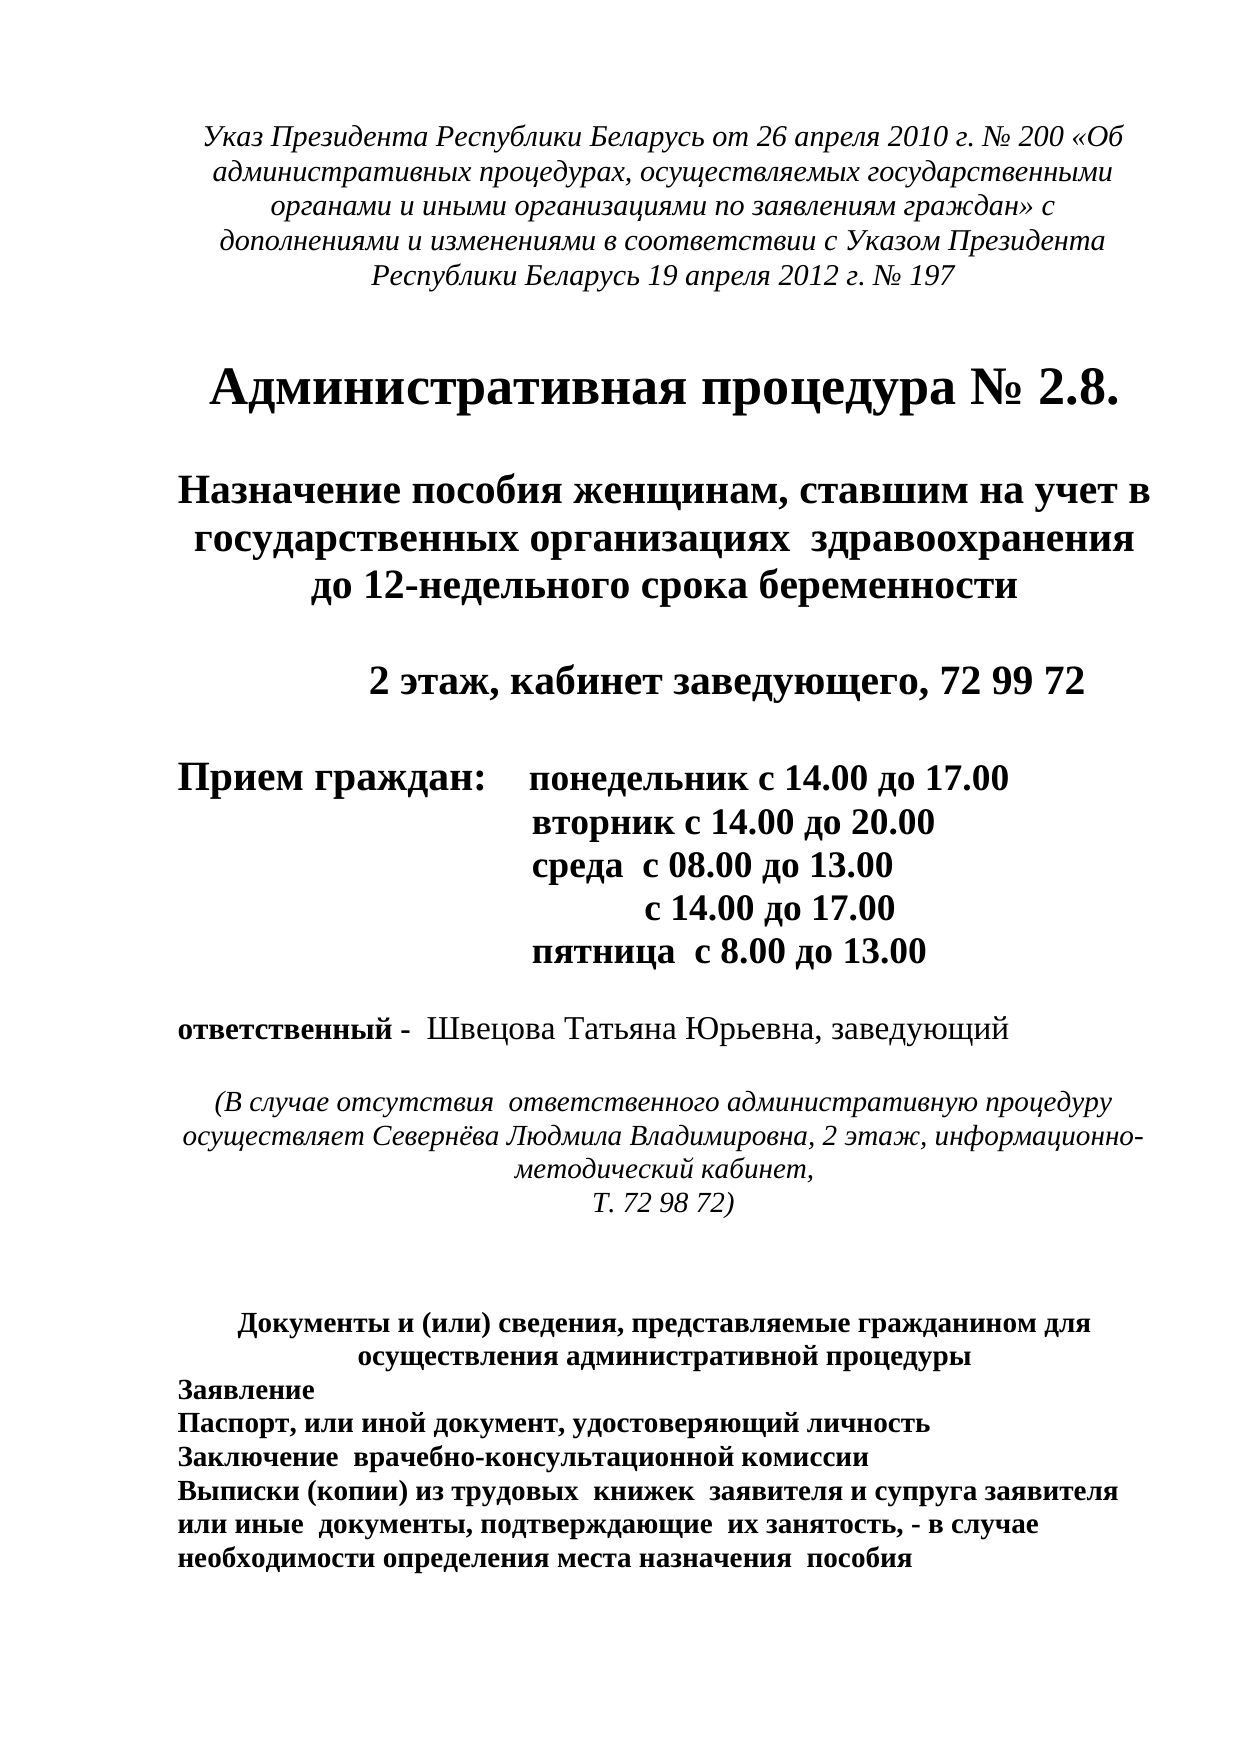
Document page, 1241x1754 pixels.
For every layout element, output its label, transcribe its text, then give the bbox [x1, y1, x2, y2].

text Прием граждан: понедельник с 14.00 до 17.00 [177, 752, 1152, 799]
text вторник с 14.00 до 20.00 [532, 799, 1152, 843]
text Назначение пособия женщинам, ставшим на учет в государственных организациях здравоохранения до 12-недельного срока беременности [177, 464, 1152, 608]
text Заключение врачебно-консультационной комиссии [177, 1439, 1152, 1473]
text (В случае отсутствия ответственного административную процедуру осуществляет Севернёва Людмила Владимировна, 2 этаж, информационно-методический кабинет, [177, 1084, 1152, 1185]
text Выписки (копии) из трудовых книжек заявителя и супруга заявителя или иные документы, подтверждающие их занятость, - в случае необходимости определения места назначения пособия [177, 1473, 1152, 1573]
text Указ Президента Республики Беларусь от 26 апреля 2010 г. № 200 «Об административных процедурах, осуществляемых государственными органами и иными организациями по заявлениям граждан» с дополнениями и изменениями в соответствии с Указом Президента Республики Беларусь 19 апреля 2012 г. № 197 [177, 118, 1152, 292]
text пятница с 8.00 до 13.00 [532, 929, 1152, 972]
text с 14.00 до 17.00 [532, 886, 1152, 929]
text среда с 08.00 до 13.00 [532, 843, 1152, 886]
subtitle Заявление [177, 1372, 1152, 1406]
subtitle Паспорт, или иной документ, удостоверяющий личность [177, 1406, 1152, 1439]
text Административная процедура № 2.8. [177, 354, 1152, 416]
text ответственный - Швецова Татьяна Юрьевна, заведующий [177, 1008, 1152, 1046]
text 2 этаж, кабинет заведующего, 72 99 72 [177, 656, 1152, 704]
text Документы и (или) сведения, представляемые гражданином для осуществления административной процедуры [177, 1305, 1152, 1372]
text Т. 72 98 72) [177, 1185, 1152, 1219]
